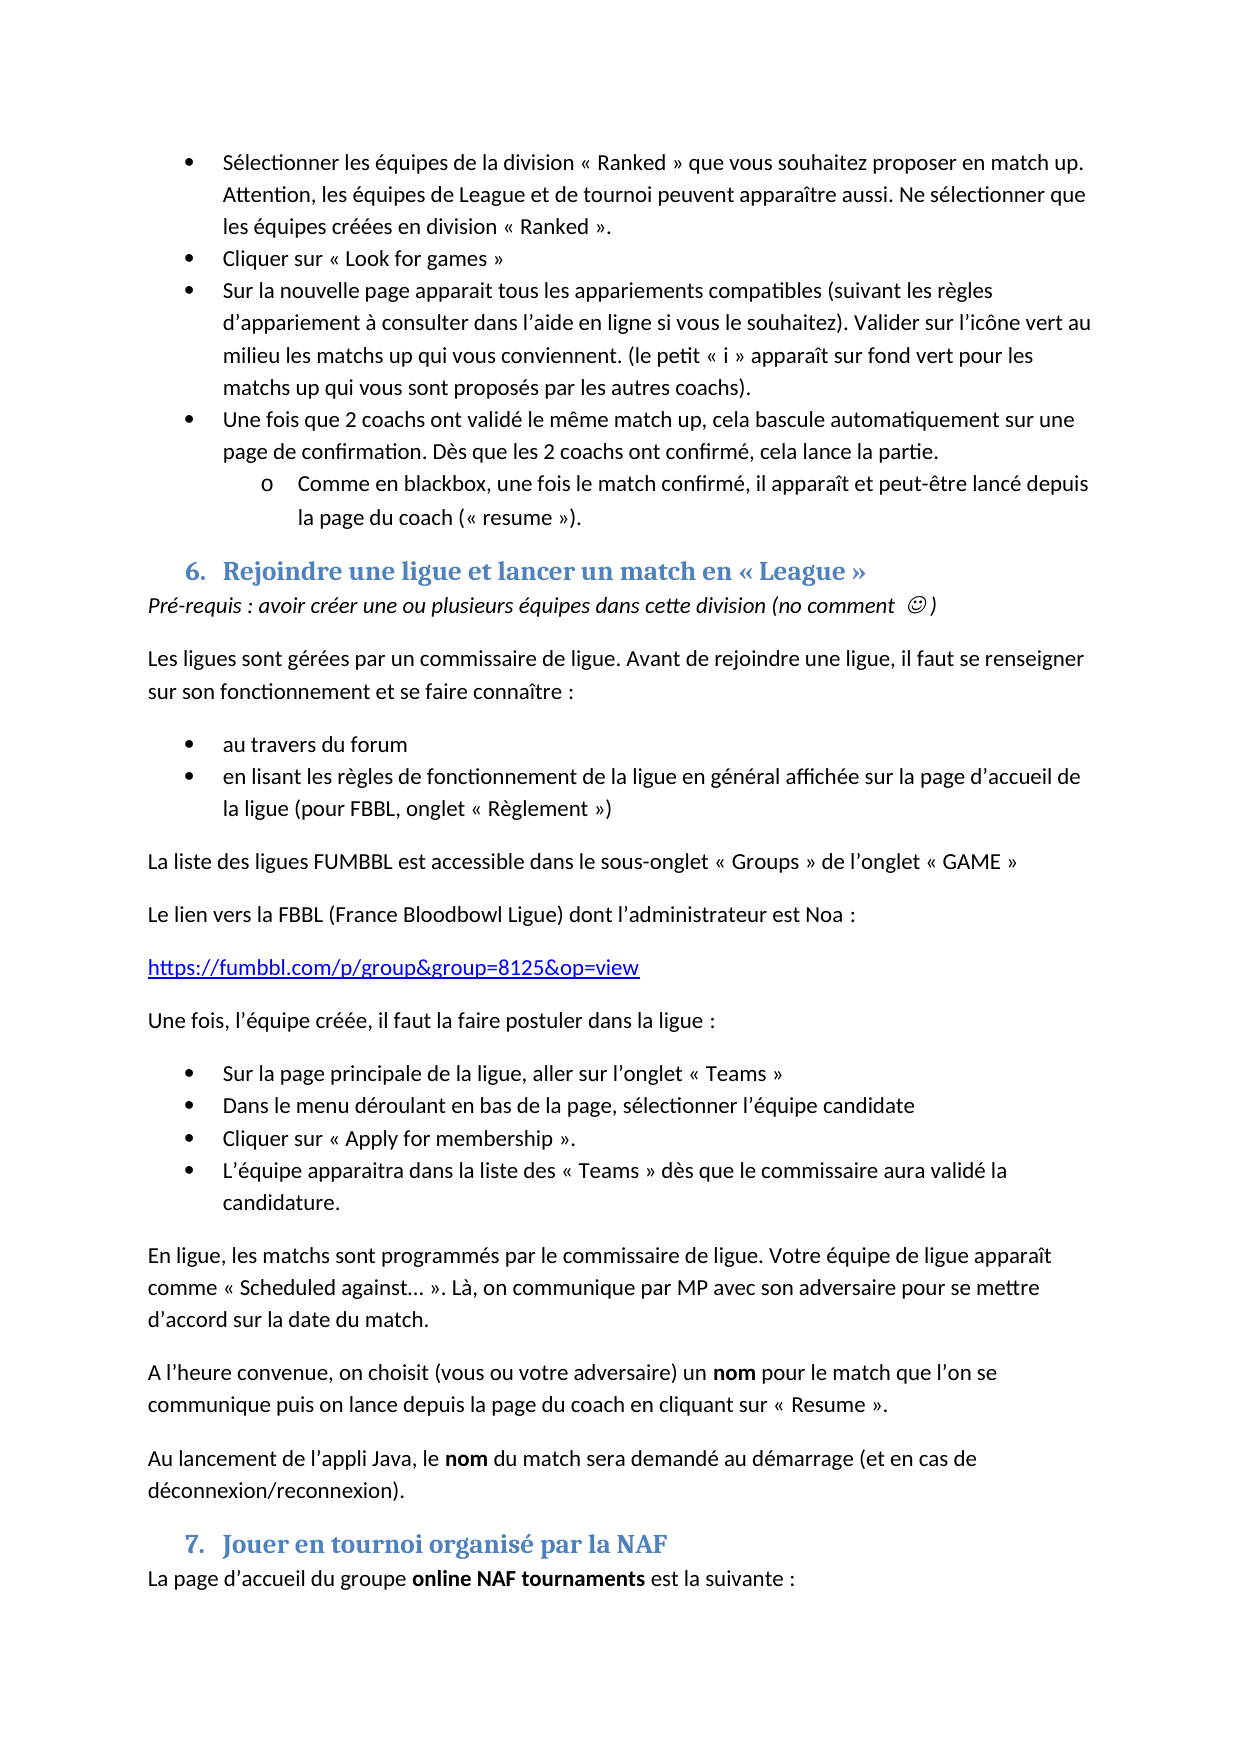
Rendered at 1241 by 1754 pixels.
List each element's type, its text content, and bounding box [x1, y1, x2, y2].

text Les ligues sont gérées par un commissaire de ligue. Avant de rejoindre une ligue, il faut se renseigner sur son fonctionnement et se faire connaître : [148, 644, 1093, 705]
text Le lien vers la FBBL (France Bloodbowl Ligue) dont l’administrateur est Noa : [148, 900, 1093, 928]
list Dans le menu déroulant en bas de la page, sélectionner l’équipe candidate [185, 1091, 1093, 1119]
text Pré-requis : avoir créer une ou plusieurs équipes dans cette division (no comment ) [148, 592, 1093, 619]
text La liste des ligues FUMBBL est accessible dans le sous-onglet « Groups » de l’onglet « GAME » [148, 847, 1093, 875]
list Comme en blackbox, une fois le match confirmé, il apparaît et peut-être lancé depuis la page du coach (« resume »). [260, 469, 1093, 531]
list Sélectionner les équipes de la division « Ranked » que vous souhaitez proposer en match up. Attention, les équipes de League et de tournoi peuvent apparaître aussi. Ne sélectionner que les équipes créées en division « Ranked ». [185, 148, 1093, 240]
list au travers du forum [185, 730, 1093, 758]
text Une fois, l’équipe créée, il faut la faire postuler dans la ligue : [148, 1006, 1093, 1034]
subtitle Jouer en tournoi organisé par la NAF [185, 1529, 1093, 1560]
list Sur la nouvelle page apparait tous les appariements compatibles (suivant les règles d’appariement à consulter dans l’aide en ligne si vous le souhaitez). Valider sur l’icône vert au milieu les matchs up qui vous conviennent. (le petit « i » apparaît sur fond vert pour les matchs up qui vous sont proposés par les autres coachs). [185, 276, 1093, 401]
list Sur la page principale de la ligue, aller sur l’onglet « Teams » [185, 1059, 1093, 1087]
text Au lancement de l’appli Java, le nom du match sera demandé au démarrage (et en cas de déconnexion/reconnexion). [148, 1444, 1093, 1504]
list Une fois que 2 coachs ont validé le même match up, cela bascule automatiquement sur une page de confirmation. Dès que les 2 coachs ont confirmé, cela lance la partie. [185, 405, 1093, 465]
list Cliquer sur « Apply for membership ». [185, 1124, 1093, 1152]
list L’équipe apparaitra dans la liste des « Teams » dès que le commissaire aura validé la candidature. [185, 1156, 1093, 1216]
text La page d’accueil du groupe online NAF tournaments est la suivante : [148, 1564, 1093, 1593]
subtitle Rejoindre une ligue et lancer un match en « League » [185, 556, 1093, 587]
text A l’heure convenue, on choisit (vous ou votre adversaire) un nom pour le match que l’on se communique puis on lance depuis la page du coach en cliquant sur « Resume ». [148, 1358, 1093, 1419]
list Cliquer sur « Look for games » [185, 244, 1093, 272]
text https://fumbbl.com/p/group&group=8125&op=view [148, 953, 1093, 981]
text En ligue, les matchs sont programmés par le commissaire de ligue. Votre équipe de ligue apparaît comme « Scheduled against… ». Là, on communique par MP avec son adversaire pour se mettre d’accord sur la date du match. [148, 1241, 1093, 1333]
list en lisant les règles de fonctionnement de la ligue en général affichée sur la page d’accueil de la ligue (pour FBBL, onglet « Règlement ») [185, 762, 1093, 822]
